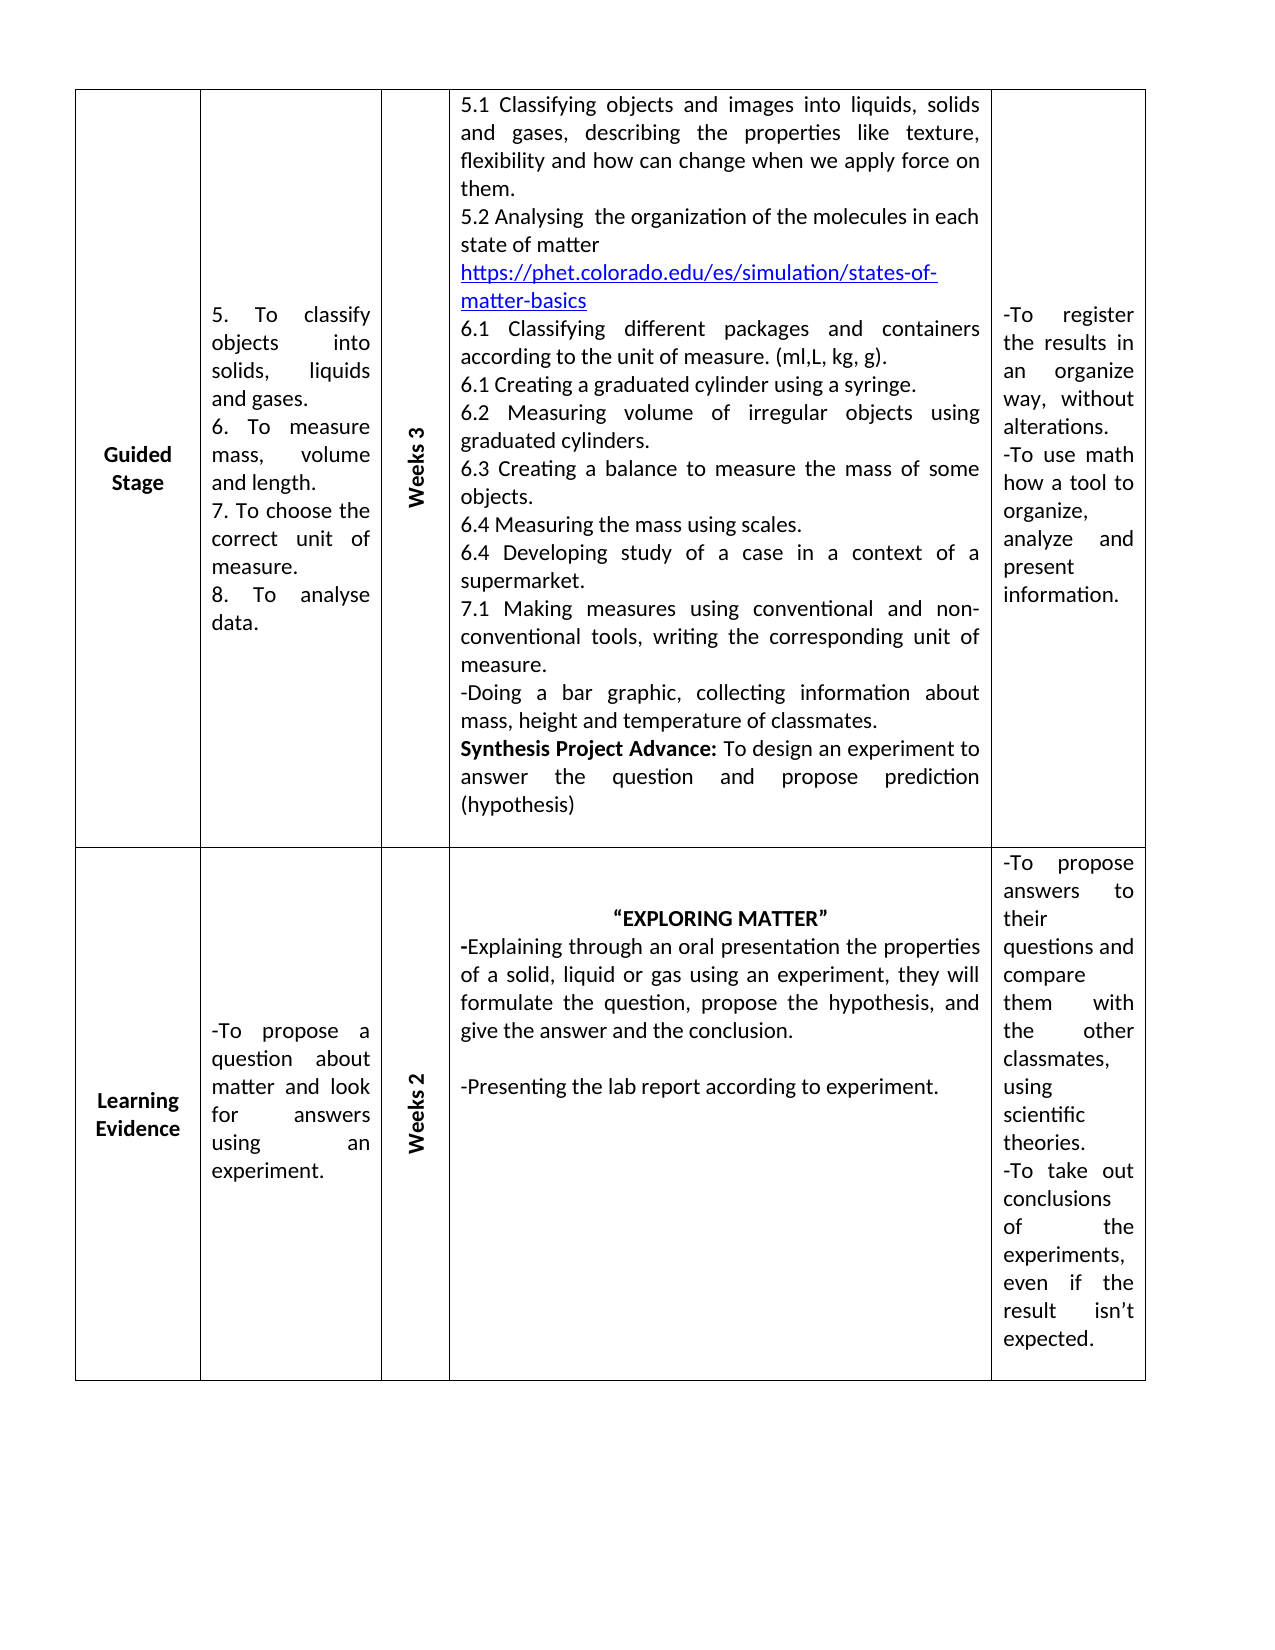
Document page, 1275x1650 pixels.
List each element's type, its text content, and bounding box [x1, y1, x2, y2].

table_cell Weeks 2 [382, 848, 449, 1380]
table_cell 5.1 Classifying objects and images into liquids, solids and gases, describing the properties like texture, flexibility and how can change when we apply force on them. 5.2 Analysing the organization of the molecules in each state of matter https://phet.colorado.edu/es/simulation/states-of-matter-basics 6.1 Classifying different packages and containers according to the unit of measure. (ml,L, kg, g). 6.1 Creating a graduated cylinder using a syringe. 6.2 Measuring volume of irregular objects using graduated cylinders. 6.3 Creating a balance to measure the mass of some objects. 6.4 Measuring the mass using scales. 6.4 Developing study of a case in a context of a supermarket. 7.1 Making measures using conventional and non-conventional tools, writing the corresponding unit of measure. -Doing a bar graphic, collecting information about mass, height and temperature of classmates. Synthesis Project Advance: To design an experiment to answer the question and propose prediction (hypothesis) [450, 90, 991, 847]
table_cell Weeks 3 [382, 90, 449, 847]
table_cell -To propose a question about matter and look for answers using an experiment. [201, 848, 381, 1380]
table_cell -To propose answers to their questions and compare them with the other classmates, using scientific theories. -To take out conclusions of the experiments, even if the result isn’t expected. [992, 848, 1145, 1380]
table_cell Guided Stage [76, 90, 200, 847]
table_cell “EXPLORING MATTER” -Explaining through an oral presentation the properties of a solid, liquid or gas using an experiment, they will formulate the question, propose the hypothesis, and give the answer and the conclusion. -Presenting the lab report according to experiment. [450, 848, 991, 1380]
table_cell -To register the results in an organize way, without alterations. -To use math how a tool to organize, analyze and present information. [992, 90, 1145, 847]
table_cell 5. To classify objects into solids, liquids and gases. 6. To measure mass, volume and length. 7. To choose the correct unit of measure. 8. To analyse data. [201, 90, 381, 847]
table_cell Learning Evidence [76, 848, 200, 1380]
